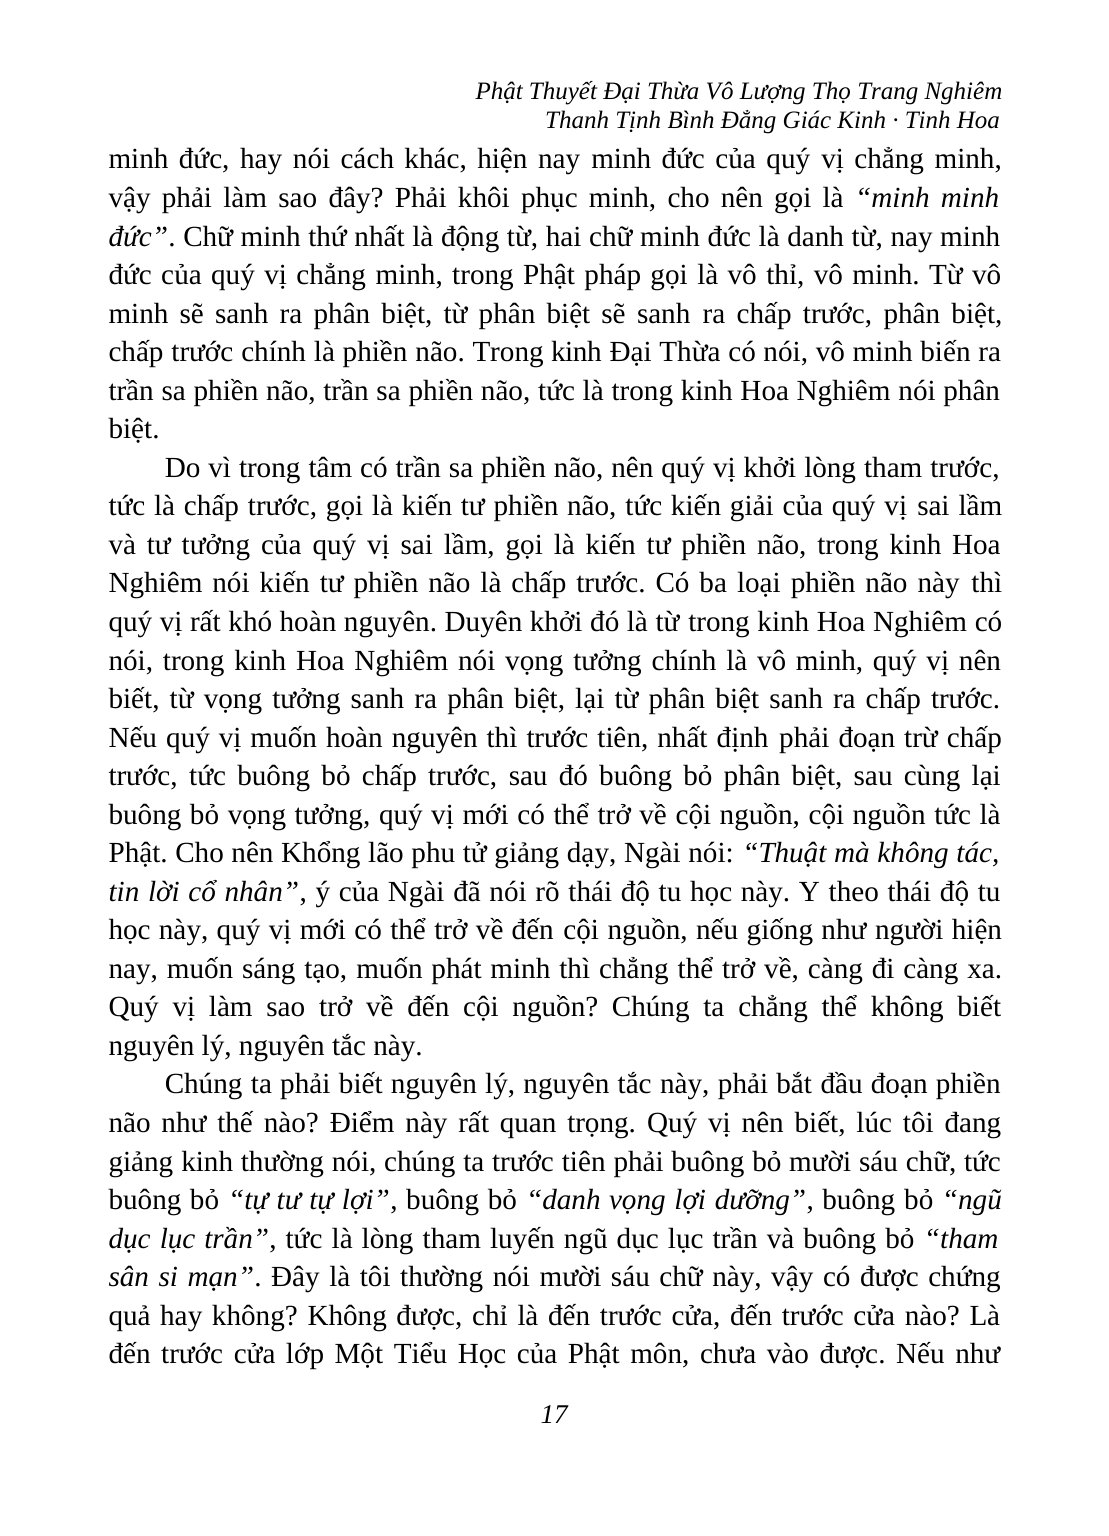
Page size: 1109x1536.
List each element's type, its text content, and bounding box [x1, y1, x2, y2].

text Do vì trong tâm có trần sa phiền não, nên quý vị khởi lòng tham trước, tức là chấp trước, gọi là kiến tư phiền não, tức kiến giải của quý vị sai lầm và tư tưởng của quý vị sai lầm, gọi là kiến tư phiền não, trong kinh Hoa Nghiêm nói kiến tư phiền não là chấp trước. Có ba loại phiền não này thì quý vị rất khó hoàn nguyên. Duyên khởi đó là từ trong kinh Hoa Nghiêm có nói, trong kinh Hoa Nghiêm nói vọng tưởng chính là vô minh, quý vị nên biết, từ vọng tưởng sanh ra phân biệt, lại từ phân biệt sanh ra chấp trước. Nếu quý vị muốn hoàn nguyên thì trước tiên, nhất định phải đoạn trừ chấp trước, tức buông bỏ chấp trước, sau đó buông bỏ phân biệt, sau cùng lại buông bỏ vọng tưởng, quý vị mới có thể trở về cội nguồn, cội nguồn tức là Phật. Cho nên Khổng lão phu tử giảng dạy, Ngài nói: “Thuật mà không tác, tin lời cổ nhân”, ý của Ngài đã nói rõ thái độ tu học này. Y theo thái độ tu học này, quý vị mới có thể trở về đến cội nguồn, nếu giống như người hiện nay, muốn sáng tạo, muốn phát minh thì chẳng thể trở về, càng đi càng xa. Quý vị làm sao trở về đến cội nguồn? Chúng ta chẳng thể không biết nguyên lý, nguyên tắc này. [108, 450, 1002, 1062]
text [108, 1067, 1002, 1370]
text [108, 142, 1002, 445]
